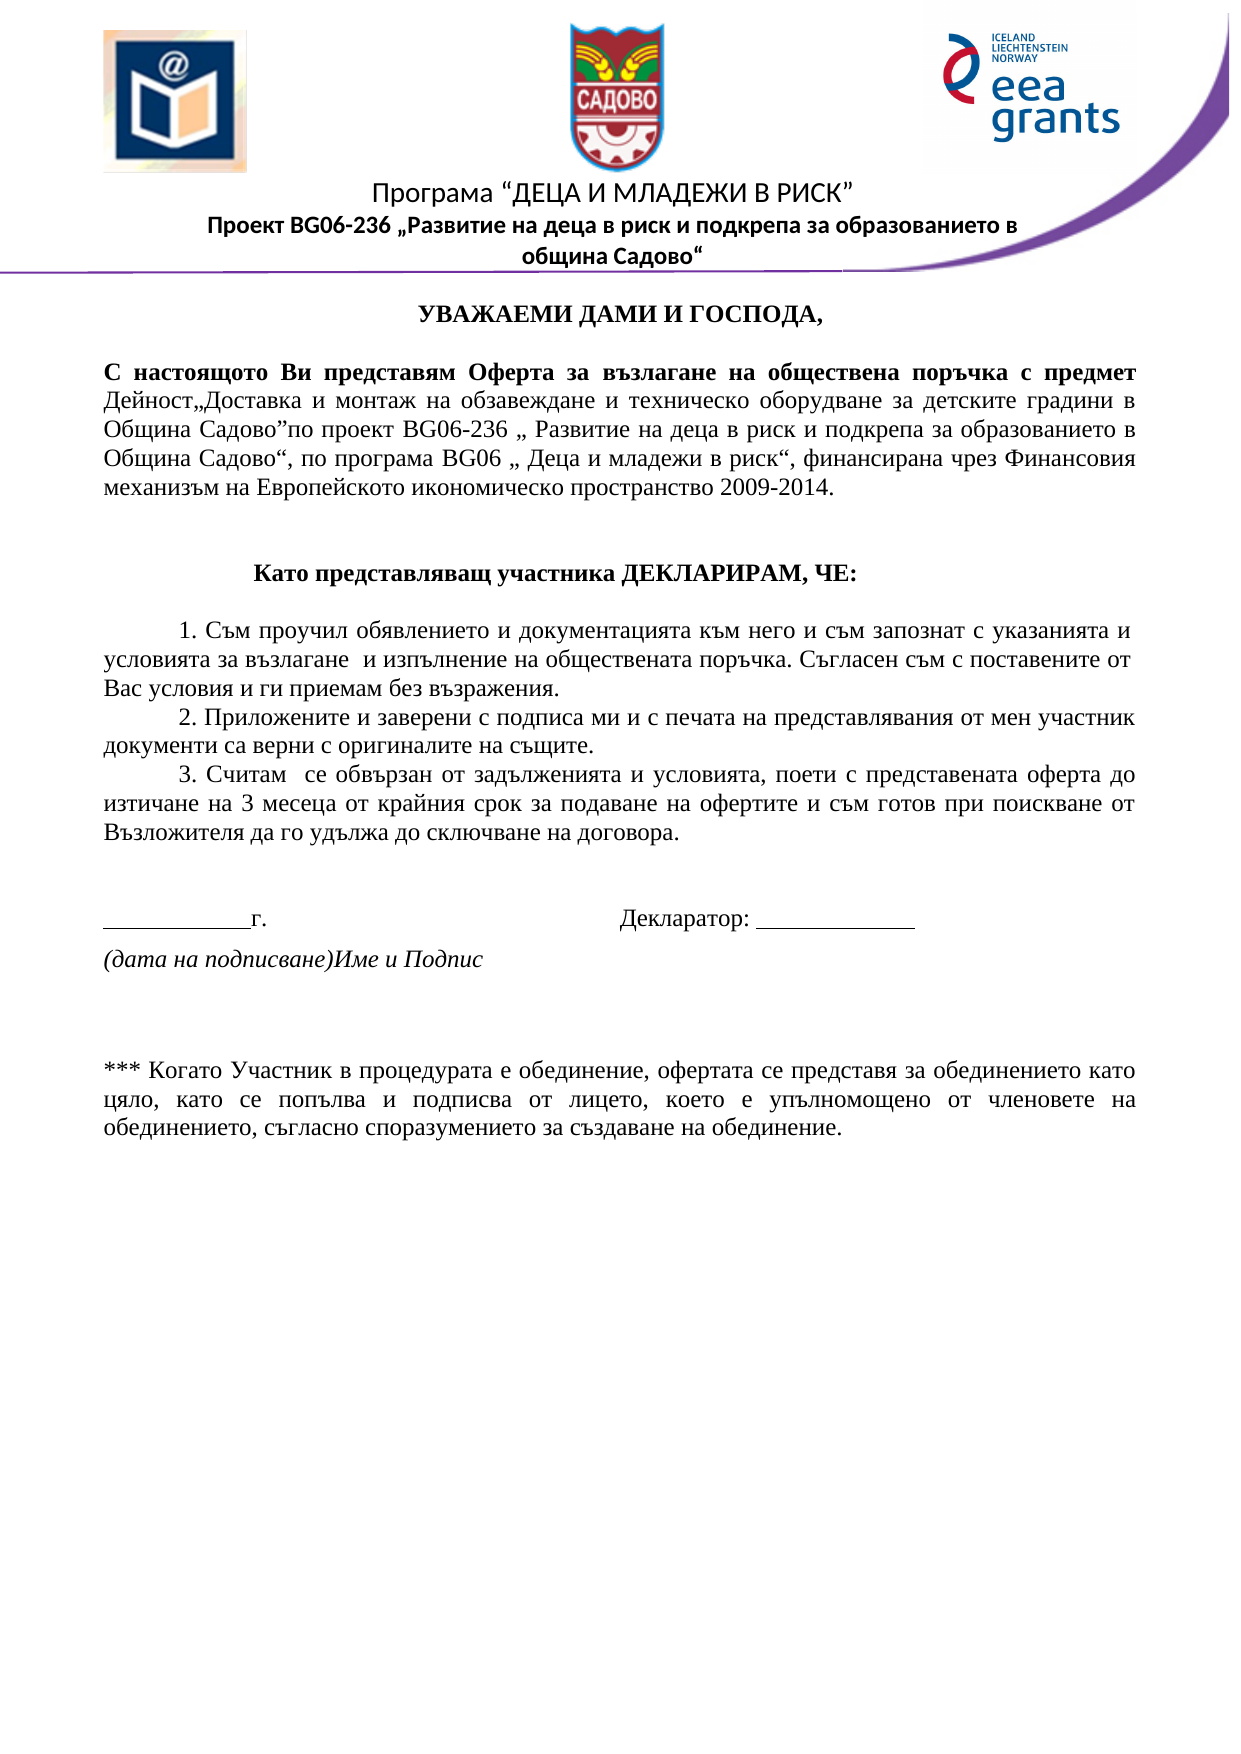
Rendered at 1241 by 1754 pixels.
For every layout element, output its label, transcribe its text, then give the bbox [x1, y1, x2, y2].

text 1. Съм проучил обявлението и документацията към него и съм запознат с указанията и условията за възлагане и изпълнение на обществената поръчка. Съгласен съм с поставените от Вас условия и ги приемам без възражения. [103, 615, 1132, 702]
text Като представляващ участника ДЕКЛАРИРАМ, ЧЕ: [178, 558, 1137, 587]
text С настоящото Ви представям Оферта за възлагане на обществена поръчка с предмет Дейност„Доставка и монтаж на обзавеждане и техническо оборудване за детските градини в Община Садово”по проект BG06-236 „ Развитие на деца в риск и подкрепа за образованието в Община Садово“, по програма BG06 „ Деца и младежи в риск“, финансирана чрез Финансовия механизъм на Европейското икономическо пространство 2009-2014. [103, 357, 1137, 500]
text *** Когато Участник в процедурата е обединение, офертата се представя за обединението като цяло, като се попълва и подписва от лицето, което е упълномощено от членовете на обединението, съгласно споразумението за създаване на обединение. [103, 1055, 1137, 1141]
text 3. Считам се обвързан от задълженията и условията, поети с представената оферта до изтичане на 3 месецa от крайния срок за подаване на офертите и съм готов при поискване от Възложителя да го удължа до сключване на договора. [103, 759, 1137, 845]
text 2. Приложените и заверени с подписа ми и с печата на представлявания от мен участник документи са верни с оригиналите на същите. [103, 702, 1137, 759]
text (дата на подписване)Име и Подпис [103, 944, 1137, 972]
text УВАЖАЕМИ ДАМИ И ГОСПОДА, [103, 299, 1137, 328]
text г. Декларатор: [103, 903, 1137, 932]
picture [843, 0, 1230, 272]
picture [103, 30, 248, 174]
picture [570, 22, 666, 174]
